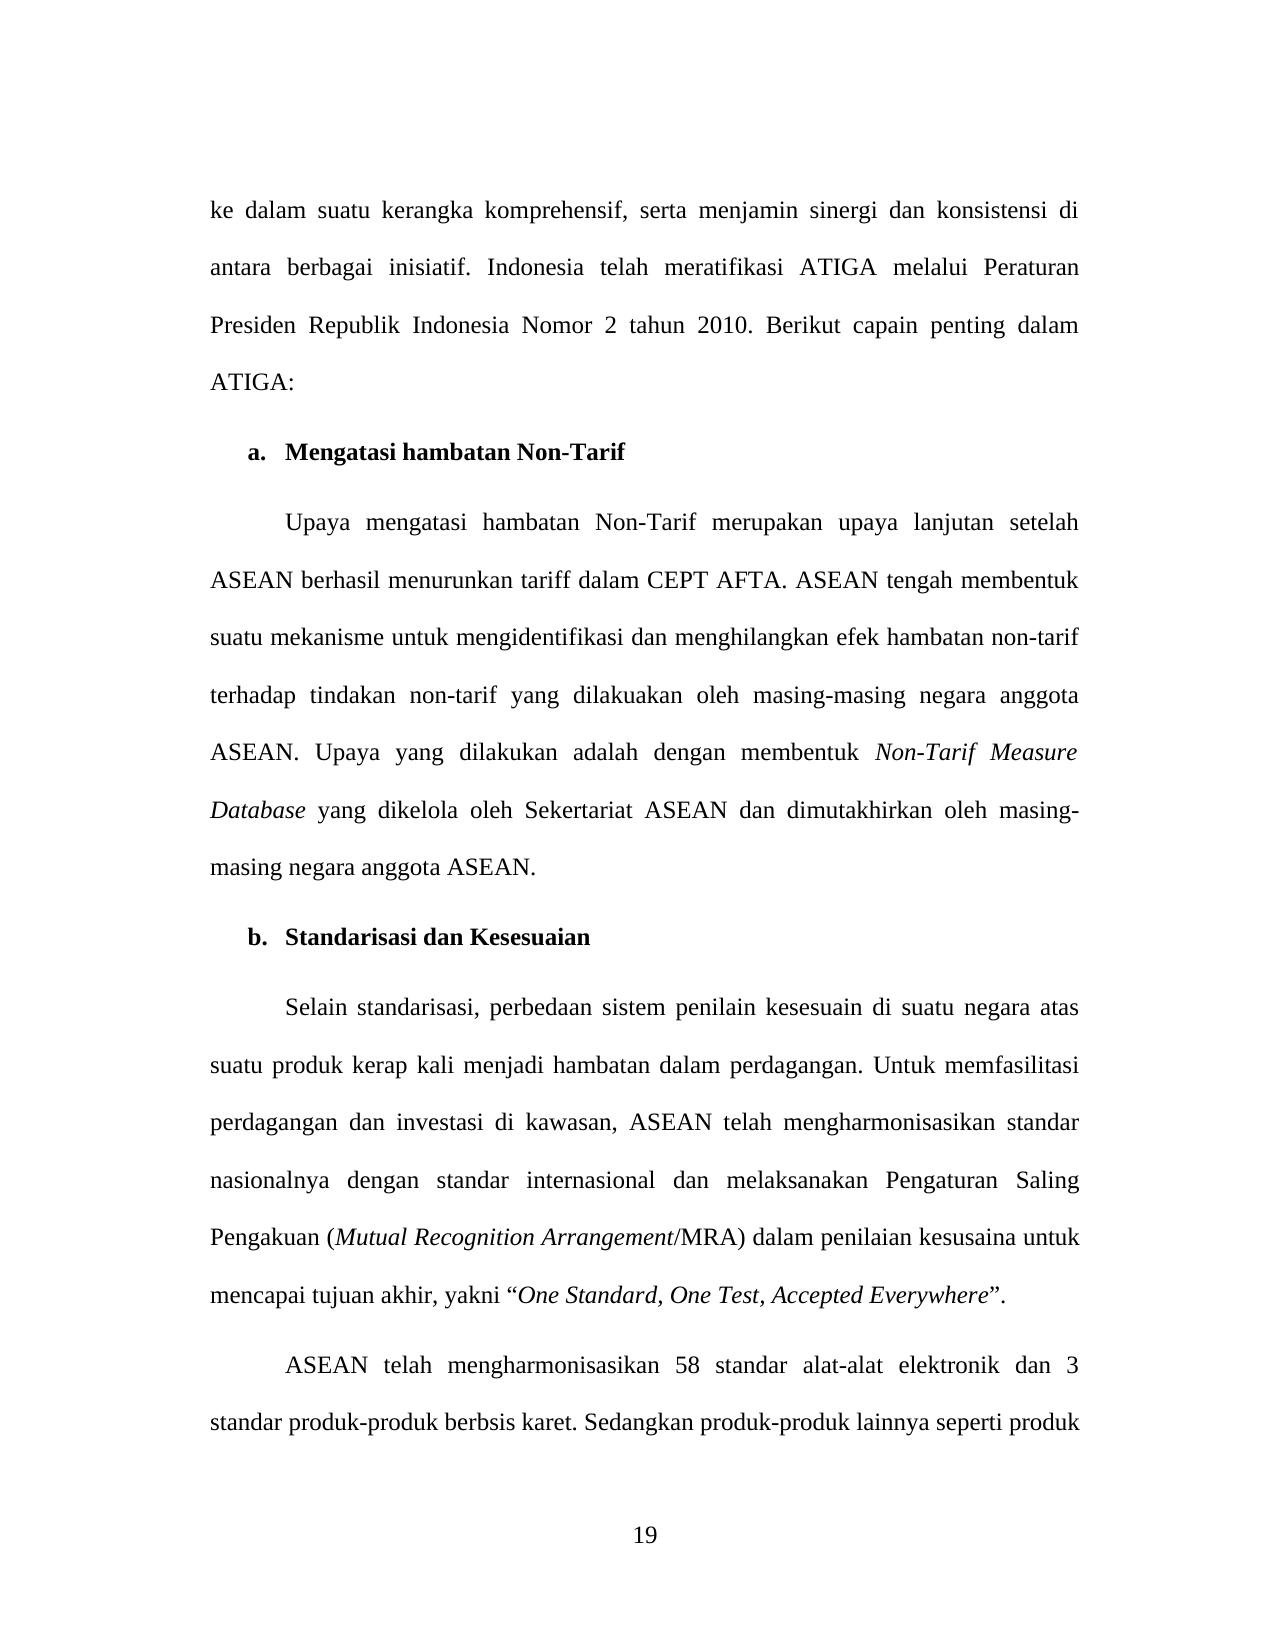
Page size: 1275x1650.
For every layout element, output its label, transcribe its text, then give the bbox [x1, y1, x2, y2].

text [210, 1350, 1080, 1436]
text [210, 195, 1080, 396]
list Mengatasi hambatan Non-Tarif [247, 437, 1080, 466]
list Standarisasi dan Kesesuaian [247, 922, 1080, 951]
text Upaya mengatasi hambatan Non-Tarif merupakan upaya lanjutan setelah ASEAN berhasil menurunkan tariff dalam CEPT AFTA. ASEAN tengah membentuk suatu mekanisme untuk mengidentifikasi dan menghilangkan efek hambatan non-tarif terhadap tindakan non-tarif yang dilakuakan oleh masing-masing negara anggota ASEAN. Upaya yang dilakukan adalah dengan membentuk Non-Tarif Measure Database yang dikelola oleh Sekertariat ASEAN dan dimutakhirkan oleh masing-masing negara anggota ASEAN. [210, 507, 1080, 881]
text Selain standarisasi, perbedaan sistem penilain kesesuain di suatu negara atas suatu produk kerap kali menjadi hambatan dalam perdagangan. Untuk memfasilitasi perdagangan dan investasi di kawasan, ASEAN telah mengharmonisasikan standar nasionalnya dengan standar internasional dan melaksanakan Pengaturan Saling Pengakuan (Mutual Recognition Arrangement/MRA) dalam penilaian kesusaina untuk mencapai tujuan akhir, yakni “One Standard, One Test, Accepted Everywhere”. [210, 992, 1080, 1309]
